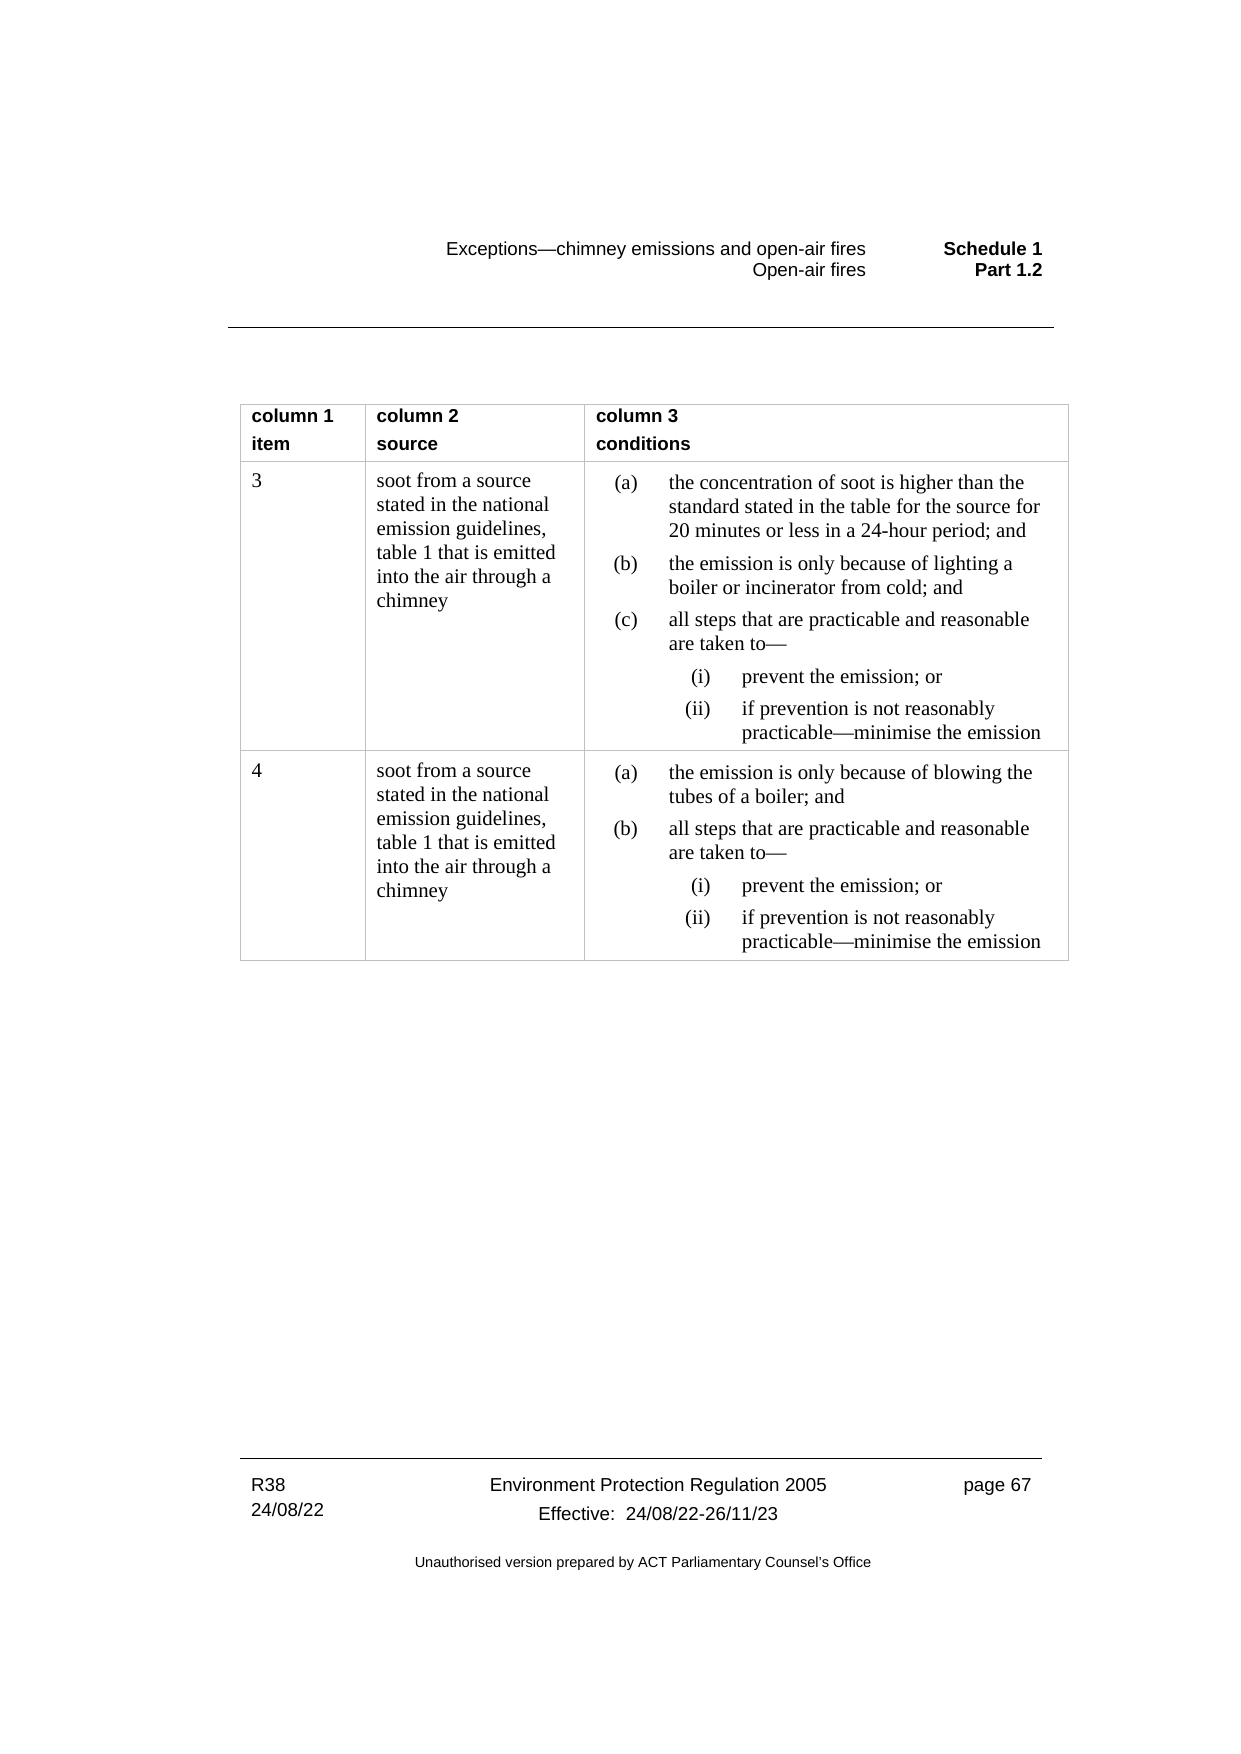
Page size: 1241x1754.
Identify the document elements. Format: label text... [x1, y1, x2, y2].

table_cell (a) the emission is only because of blowing the tubes of a boiler; and (b) all steps that are practicable and reasonable are taken to— (i) prevent the emission; or (ii) if prevention is not reasonably practicable—minimise the emission [585, 751, 1068, 959]
table_header column 2 source [366, 405, 584, 461]
table_cell 4 [241, 751, 365, 959]
table_header column 1 item [241, 405, 365, 461]
table_cell soot from a source stated in the national emission guidelines, table 1 that is emitted into the air through a chimney [366, 462, 584, 750]
table_cell (a) the concentration of soot is higher than the standard stated in the table for the source for 20 minutes or less in a 24-hour period; and (b) the emission is only because of lighting a boiler or incinerator from cold; and (c) all steps that are practicable and reasonable are taken to— (i) prevent the emission; or (ii) if prevention is not reasonably practicable—minimise the emission [585, 462, 1068, 750]
table_cell 3 [241, 462, 365, 750]
table_header column 3 conditions [585, 405, 1068, 461]
table_cell soot from a source stated in the national emission guidelines, table 1 that is emitted into the air through a chimney [366, 751, 584, 959]
